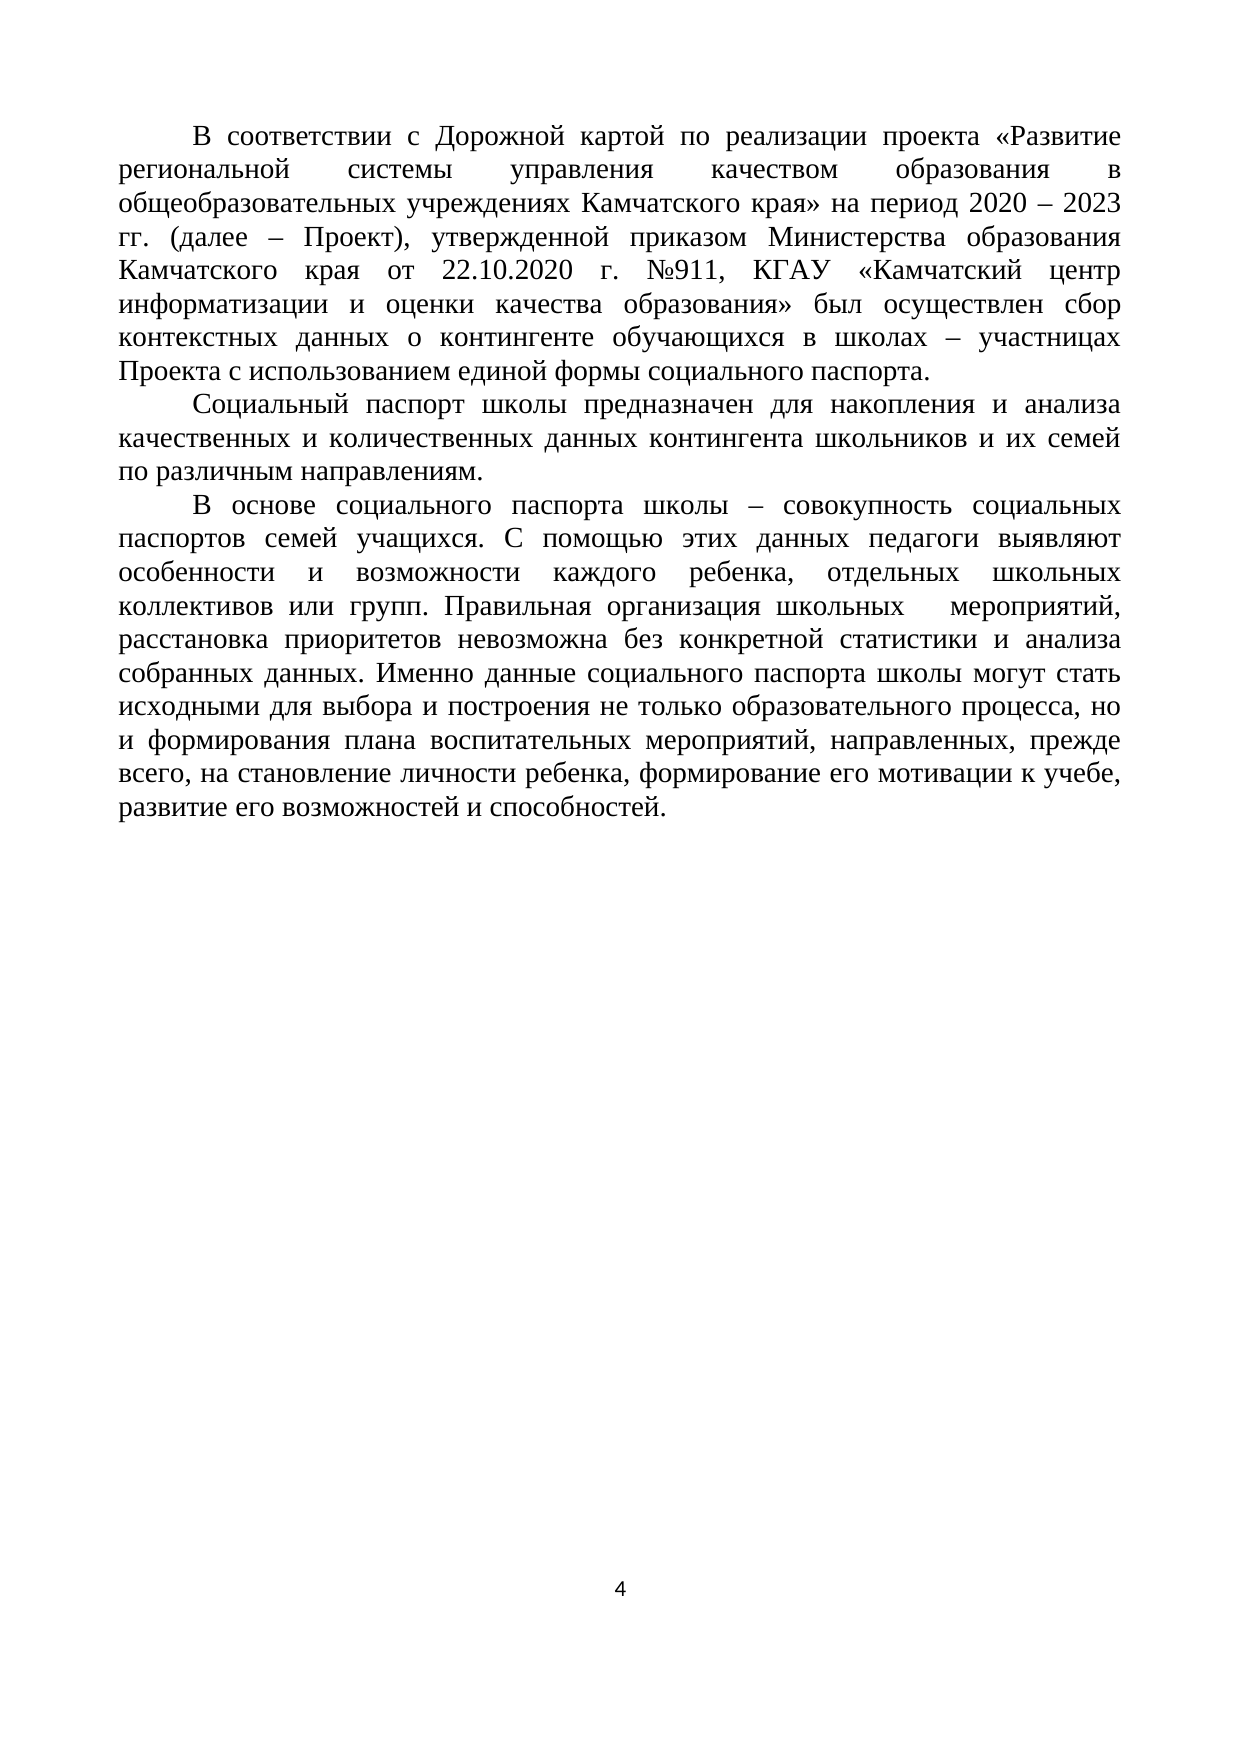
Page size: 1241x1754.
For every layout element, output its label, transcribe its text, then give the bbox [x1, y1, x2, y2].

text В основе социального паспорта школы – совокупность социальных паспортов семей учащихся. С помощью этих данных педагоги выявляют особенности и возможности каждого ребенка, отдельных школьных коллективов или групп. Правильная организация школьных мероприятий, расстановка приоритетов невозможна без конкретной статистики и анализа собранных данных. Именно данные социального паспорта школы могут стать исходными для выбора и построения не только образовательного процесса, но и формирования плана воспитательных мероприятий, направленных, прежде всего, на становление личности ребенка, формирование его мотивации к учебе, развитие его возможностей и способностей. [118, 487, 1122, 822]
text Социальный паспорт школы предназначен для накопления и анализа качественных и количественных данных контингента школьников и их семей по различным направлениям. [118, 386, 1122, 487]
text В соответствии с Дорожной картой по реализации проекта «Развитие региональной системы управления качеством образования в общеобразовательных учреждениях Камчатского края» на период 2020 – 2023 гг. (далее – Проект), утвержденной приказом Министерства образования Камчатского края от 22.10.2020 г. №911, КГАУ «Камчатский центр информатизации и оценки качества образования» был осуществлен сбор контекстных данных о контингенте обучающихся в школах – участницах Проекта с использованием единой формы социального паспорта. [118, 118, 1122, 386]
